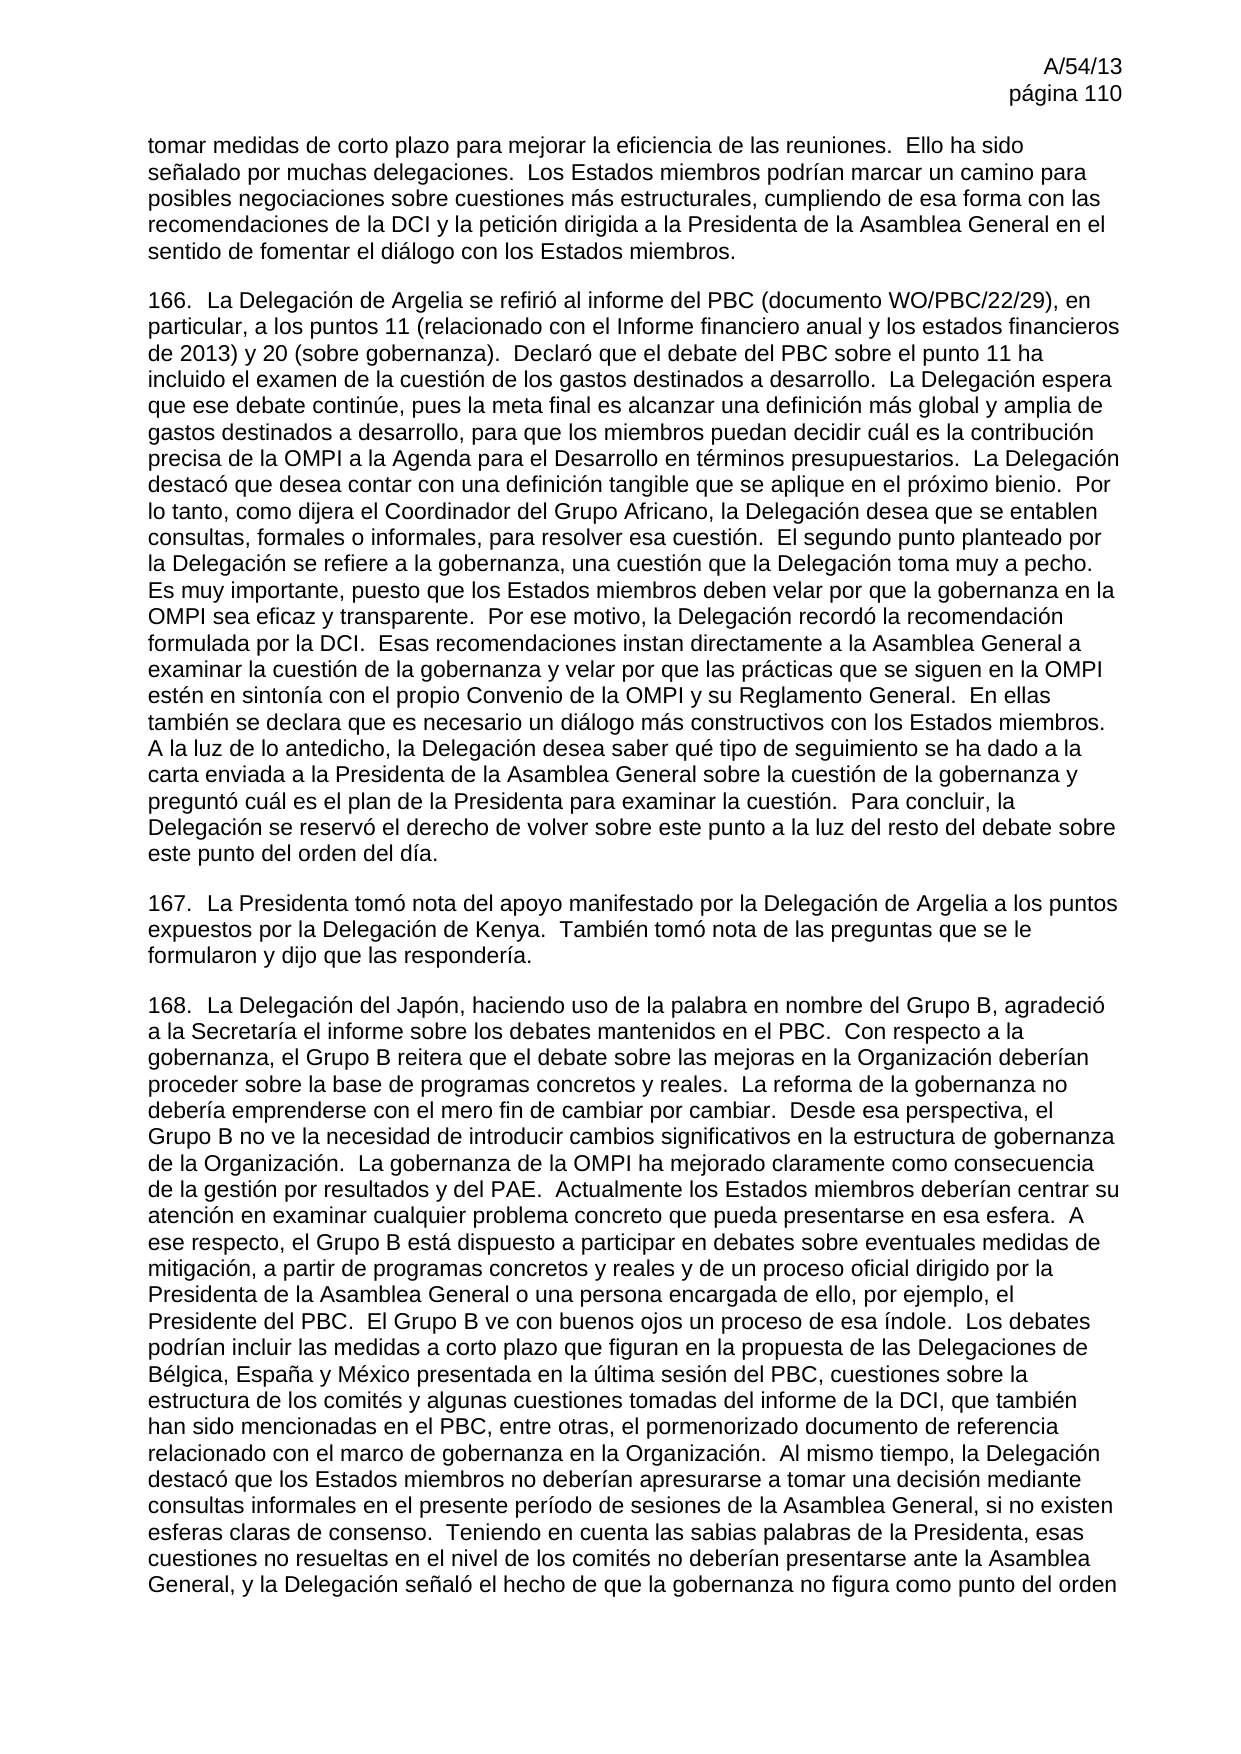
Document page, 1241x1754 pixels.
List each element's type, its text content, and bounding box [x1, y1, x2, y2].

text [148, 992, 1122, 1598]
text La Presidenta tomó nota del apoyo manifestado por la Delegación de Argelia a los puntos expuestos por la Delegación de Kenya. También tomó nota de las preguntas que se le formularon y dijo que las respondería. [148, 889, 1122, 969]
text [148, 132, 1122, 264]
text La Delegación de Argelia se refirió al informe del PBC (documento WO/PBC/22/29), en particular, a los puntos 11 (relacionado con el Informe financiero anual y los estados financieros de 2013) y 20 (sobre gobernanza). Declaró que el debate del PBC sobre el punto 11 ha incluido el examen de la cuestión de los gastos destinados a desarrollo. La Delegación espera que ese debate continúe, pues la meta final es alcanzar una definición más global y amplia de gastos destinados a desarrollo, para que los miembros puedan decidir cuál es la contribución precisa de la OMPI a la Agenda para el Desarrollo en términos presupuestarios. La Delegación destacó que desea contar con una definición tangible que se aplique en el próximo bienio. Por lo tanto, como dijera el Coordinador del Grupo Africano, la Delegación desea que se entablen consultas, formales o informales, para resolver esa cuestión. El segundo punto planteado por la Delegación se refiere a la gobernanza, una cuestión que la Delegación toma muy a pecho. Es muy importante, puesto que los Estados miembros deben velar por que la gobernanza en la OMPI sea eficaz y transparente. Por ese motivo, la Delegación recordó la recomendación formulada por la DCI. Esas recomendaciones instan directamente a la Asamblea General a examinar la cuestión de la gobernanza y velar por que las prácticas que se siguen en la OMPI estén en sintonía con el propio Convenio de la OMPI y su Reglamento General. En ellas también se declara que es necesario un diálogo más constructivos con los Estados miembros. A la luz de lo antedicho, la Delegación desea saber qué tipo de seguimiento se ha dado a la carta enviada a la Presidenta de la Asamblea General sobre la cuestión de la gobernanza y preguntó cuál es el plan de la Presidenta para examinar la cuestión. Para concluir, la Delegación se reservó el derecho de volver sobre este punto a la luz del resto del debate sobre este punto del orden del día. [148, 287, 1122, 867]
